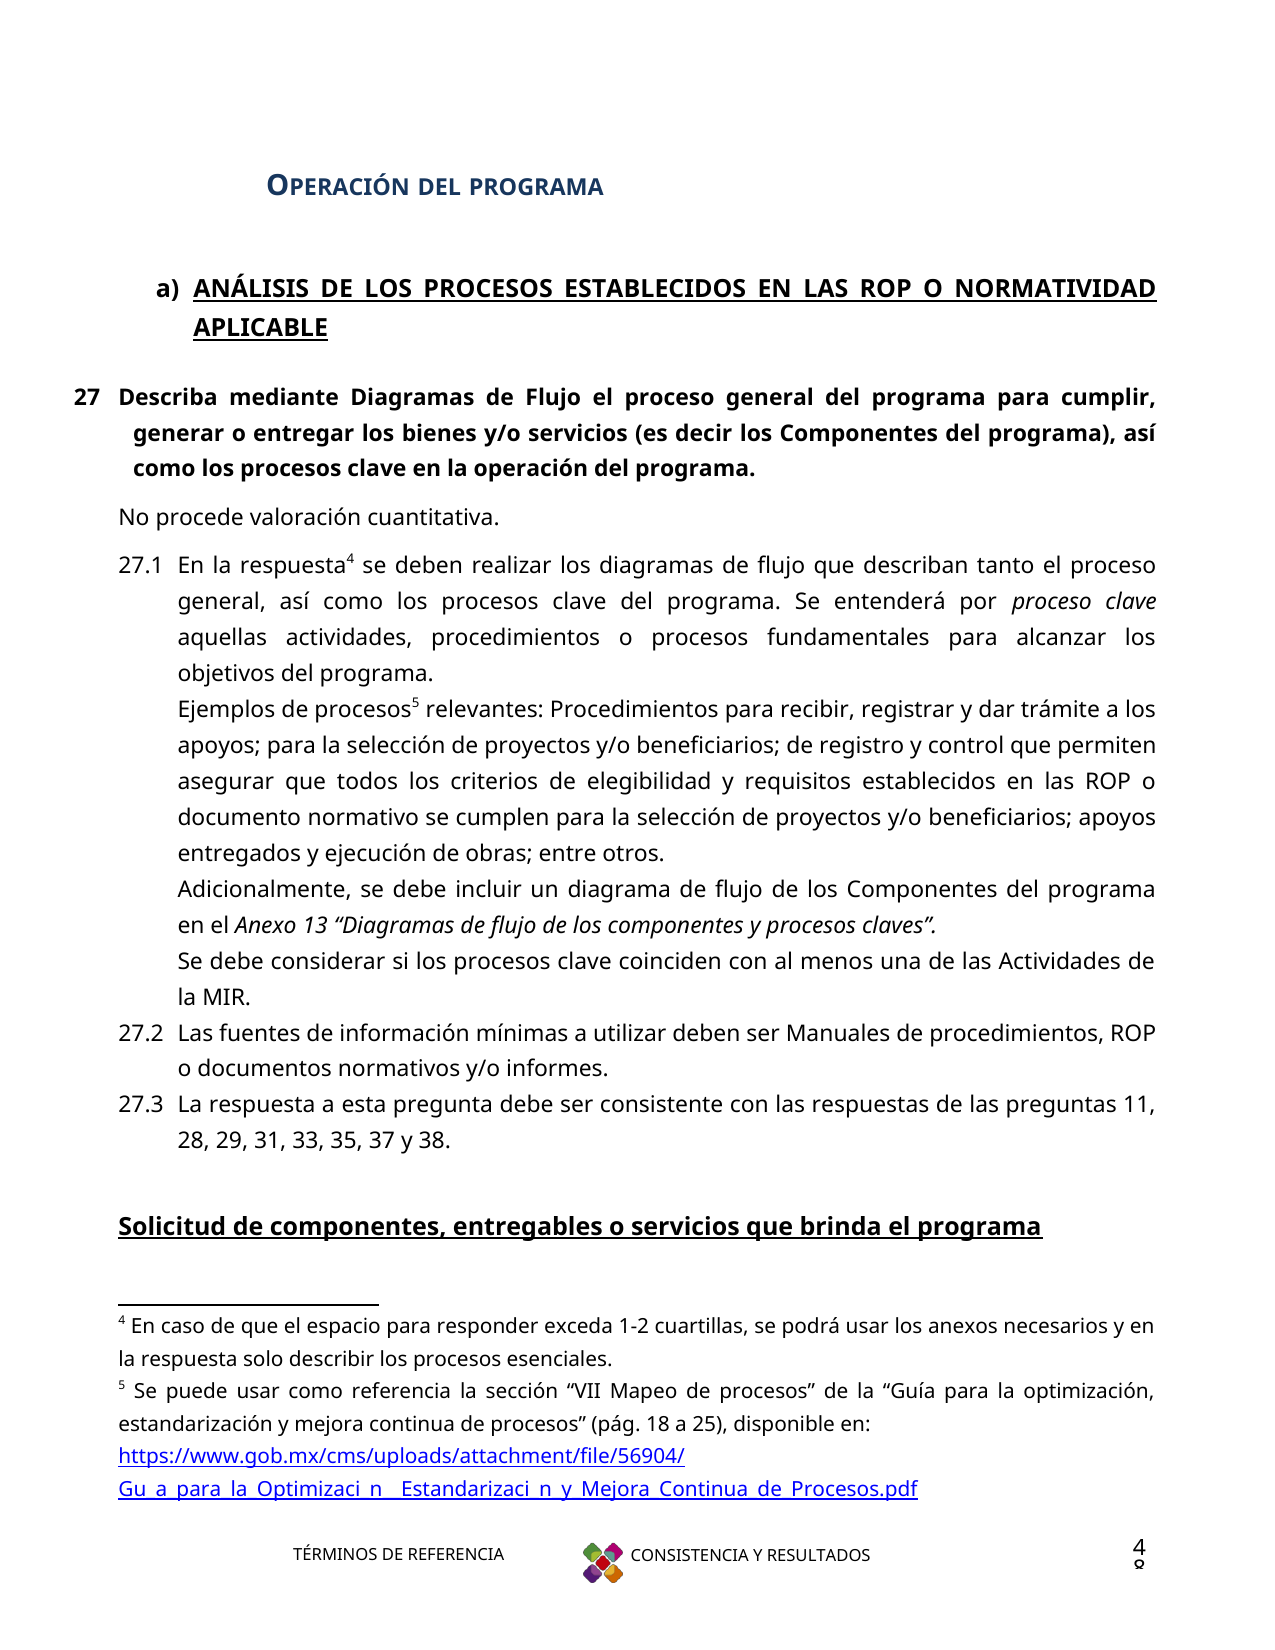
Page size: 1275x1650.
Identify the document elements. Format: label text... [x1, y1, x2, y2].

list Ejemplos de procesos relevantes: Procedimientos para recibir, registrar y dar trámite a los apoyos; para la selección de proyectos y/o beneficiarios; de registro y control que permiten asegurar que todos los criterios de elegibilidad y requisitos establecidos en las ROP o documento normativo se cumplen para la selección de proyectos y/o beneficiarios; apoyos entregados y ejecución de obras; entre otros. [177, 693, 1157, 868]
list Las fuentes de información mínimas a utilizar deben ser Manuales de procedimientos, ROP o documentos normativos y/o informes. [118, 1016, 1157, 1084]
list ANÁLISIS DE LOS PROCESOS ESTABLECIDOS EN LAS ROP O NORMATIVIDAD APLICABLE [156, 271, 1157, 344]
picture [566, 1535, 661, 1593]
list Describa mediante Diagramas de Flujo el proceso general del programa para cumplir, generar o entregar los bienes y/o servicios (es decir los Componentes del programa), así como los procesos clave en la operación del programa. [74, 381, 1157, 484]
list La respuesta a esta pregunta debe ser consistente con las respuestas de las preguntas 11, 28, 29, 31, 33, 35, 37 y 38. [118, 1088, 1157, 1156]
text No procede valoración cuantitativa. [118, 501, 1157, 532]
list Se debe considerar si los procesos clave coinciden con al menos una de las Actividades de la MIR. [177, 944, 1157, 1012]
list Adicionalmente, se debe incluir un diagrama de flujo de los Componentes del programa en el Anexo 13 “Diagramas de flujo de los componentes y procesos claves”. [177, 873, 1157, 940]
text Solicitud de componentes, entregables o servicios que brinda el programa [118, 1209, 1157, 1243]
subtitle Operación del programa [266, 164, 1157, 204]
list En la respuesta se deben realizar los diagramas de flujo que describan tanto el proceso general, así como los procesos clave del programa. Se entenderá por proceso clave aquellas actividades, procedimientos o procesos fundamentales para alcanzar los objetivos del programa. [118, 549, 1157, 688]
